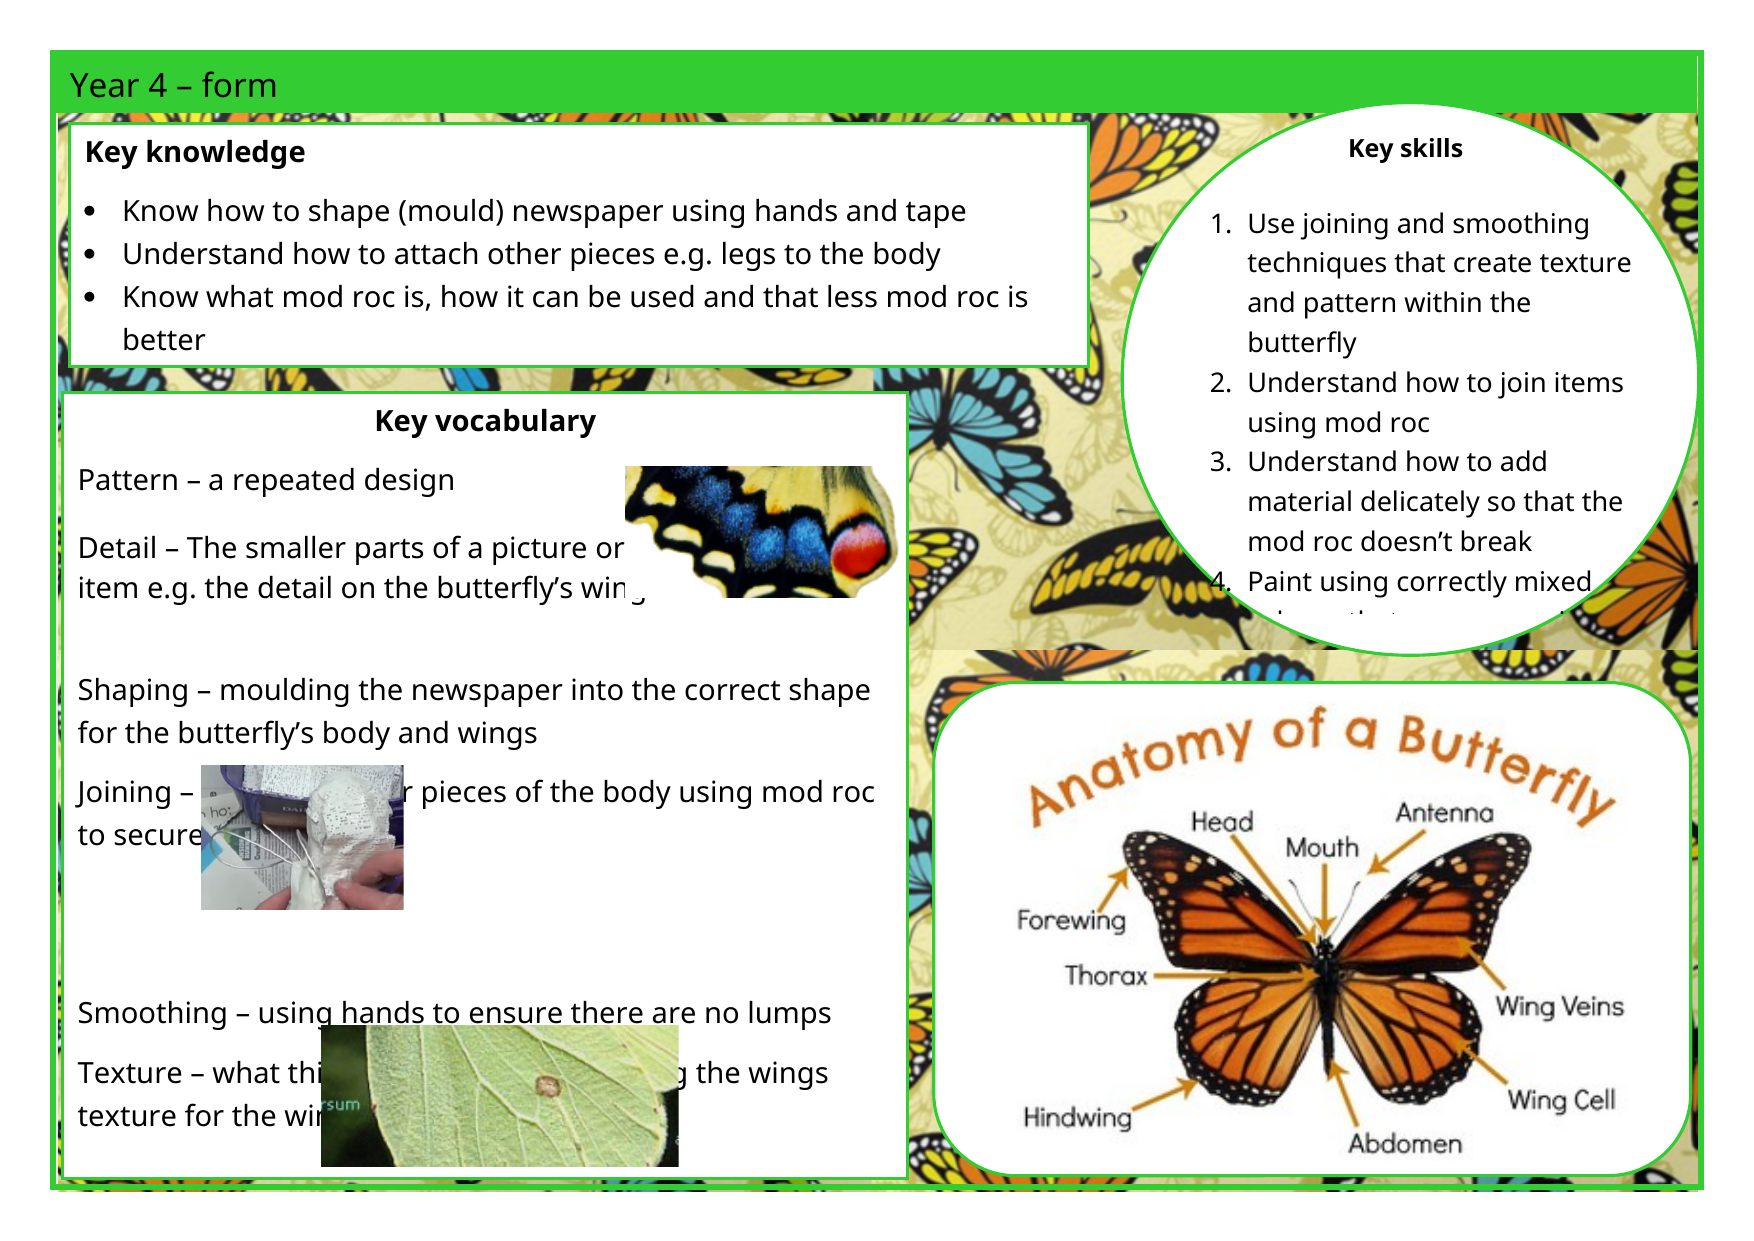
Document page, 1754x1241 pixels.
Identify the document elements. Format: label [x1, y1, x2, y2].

picture [57, 113, 1698, 1184]
picture [1498, 76, 1698, 337]
